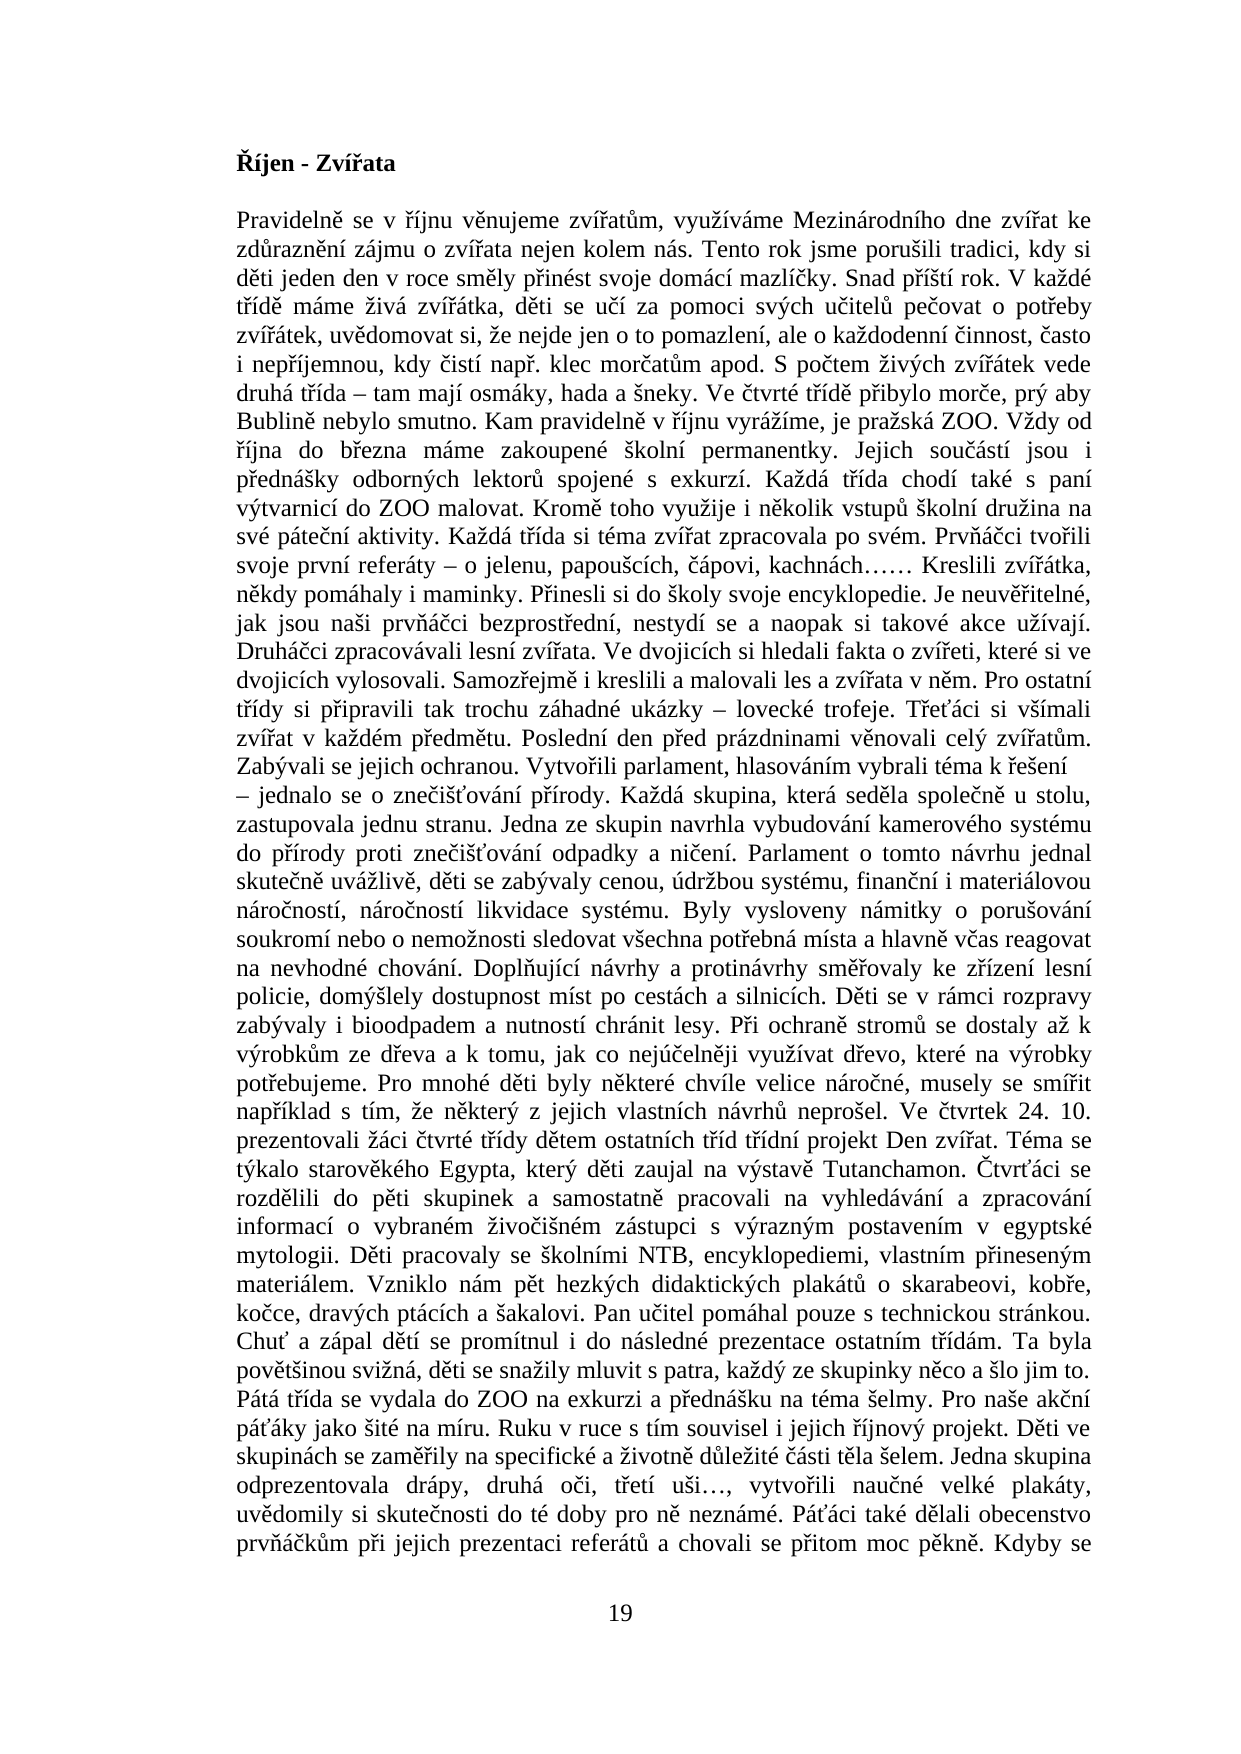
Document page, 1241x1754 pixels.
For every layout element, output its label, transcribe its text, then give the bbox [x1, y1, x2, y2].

text Říjen - Zvířata [236, 148, 1093, 176]
text – jednalo se o znečišťování přírody. Každá skupina, která seděla společně u stolu, zastupovala jednu stranu. Jedna ze skupin navrhla vybudování kamerového systému do přírody proti znečišťování odpadky a ničení. Parlament o tomto návrhu jednal skutečně uvážlivě, děti se zabývaly cenou, údržbou systému, finanční i materiálovou náročností, náročností likvidace systému. Byly vysloveny námitky o porušování soukromí nebo o nemožnosti sledovat všechna potřebná místa a hlavně včas reagovat na nevhodné chování. Doplňující návrhy a protinávrhy směřovaly ke zřízení lesní policie, domýšlely dostupnost míst po cestách a silnicích. Děti se v rámci rozpravy zabývaly i bioodpadem a nutností chránit lesy. Při ochraně stromů se dostaly až k výrobkům ze dřeva a k tomu, jak co nejúčelněji využívat dřevo, které na výrobky potřebujeme. Pro mnohé děti byly některé chvíle velice náročné, musely se smířit například s tím, že některý z jejich vlastních návrhů neprošel. Ve čtvrtek 24. 10. prezentovali žáci čtvrté třídy dětem ostatních tříd třídní projekt Den zvířat. Téma se týkalo starověkého Egypta, který děti zaujal na výstavě Tutanchamon. Čtvrťáci se rozdělili do pěti skupinek a samostatně pracovali na vyhledávání a zpracování informací o vybraném živočišném zástupci s výrazným postavením v egyptské mytologii. Děti pracovaly se školními NTB, encyklopediemi, vlastním přineseným materiálem. Vzniklo nám pět hezkých didaktických plakátů o skarabeovi, kobře, kočce, dravých ptácích a šakalovi. Pan učitel pomáhal pouze s technickou stránkou. Chuť a zápal dětí se promítnul i do následné prezentace ostatním třídám. Ta byla povětšinou svižná, děti se snažily mluvit s patra, každý ze skupinky něco a šlo jim to. [236, 780, 1093, 1384]
text Pravidelně se v říjnu věnujeme zvířatům, využíváme Mezinárodního dne zvířat ke zdůraznění zájmu o zvířata nejen kolem nás. Tento rok jsme porušili tradici, kdy si děti jeden den v roce směly přinést svoje domácí mazlíčky. Snad příští rok. V každé třídě máme živá zvířátka, děti se učí za pomoci svých učitelů pečovat o potřeby zvířátek, uvědomovat si, že nejde jen o to pomazlení, ale o každodenní činnost, často i nepříjemnou, kdy čistí např. klec morčatům apod. S počtem živých zvířátek vede druhá třída – tam mají osmáky, hada a šneky. Ve čtvrté třídě přibylo morče, prý aby Bublině nebylo smutno. Kam pravidelně v říjnu vyrážíme, je pražská ZOO. Vždy od října do března máme zakoupené školní permanentky. Jejich součástí jsou i přednášky odborných lektorů spojené s exkurzí. Každá třída chodí také s paní výtvarnicí do ZOO malovat. Kromě toho využije i několik vstupů školní družina na své páteční aktivity. Každá třída si téma zvířat zpracovala po svém. Prvňáčci tvořili svoje první referáty – o jelenu, papoušcích, čápovi, kachnách…… Kreslili zvířátka, někdy pomáhaly i maminky. Přinesli si do školy svoje encyklopedie. Je neuvěřitelné, jak jsou naši prvňáčci bezprostřední, nestydí se a naopak si takové akce užívají. Druháčci zpracovávali lesní zvířata. Ve dvojicích si hledali fakta o zvířeti, které si ve dvojicích vylosovali. Samozřejmě i kreslili a malovali les a zvířata v něm. Pro ostatní třídy si připravili tak trochu záhadné ukázky – lovecké trofeje. Třeťáci si všímali zvířat v každém předmětu. Poslední den před prázdninami věnovali celý zvířatům. Zabývali se jejich ochranou. Vytvořili parlament, hlasováním vybrali téma k řešení [236, 205, 1093, 780]
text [236, 1384, 1093, 1556]
